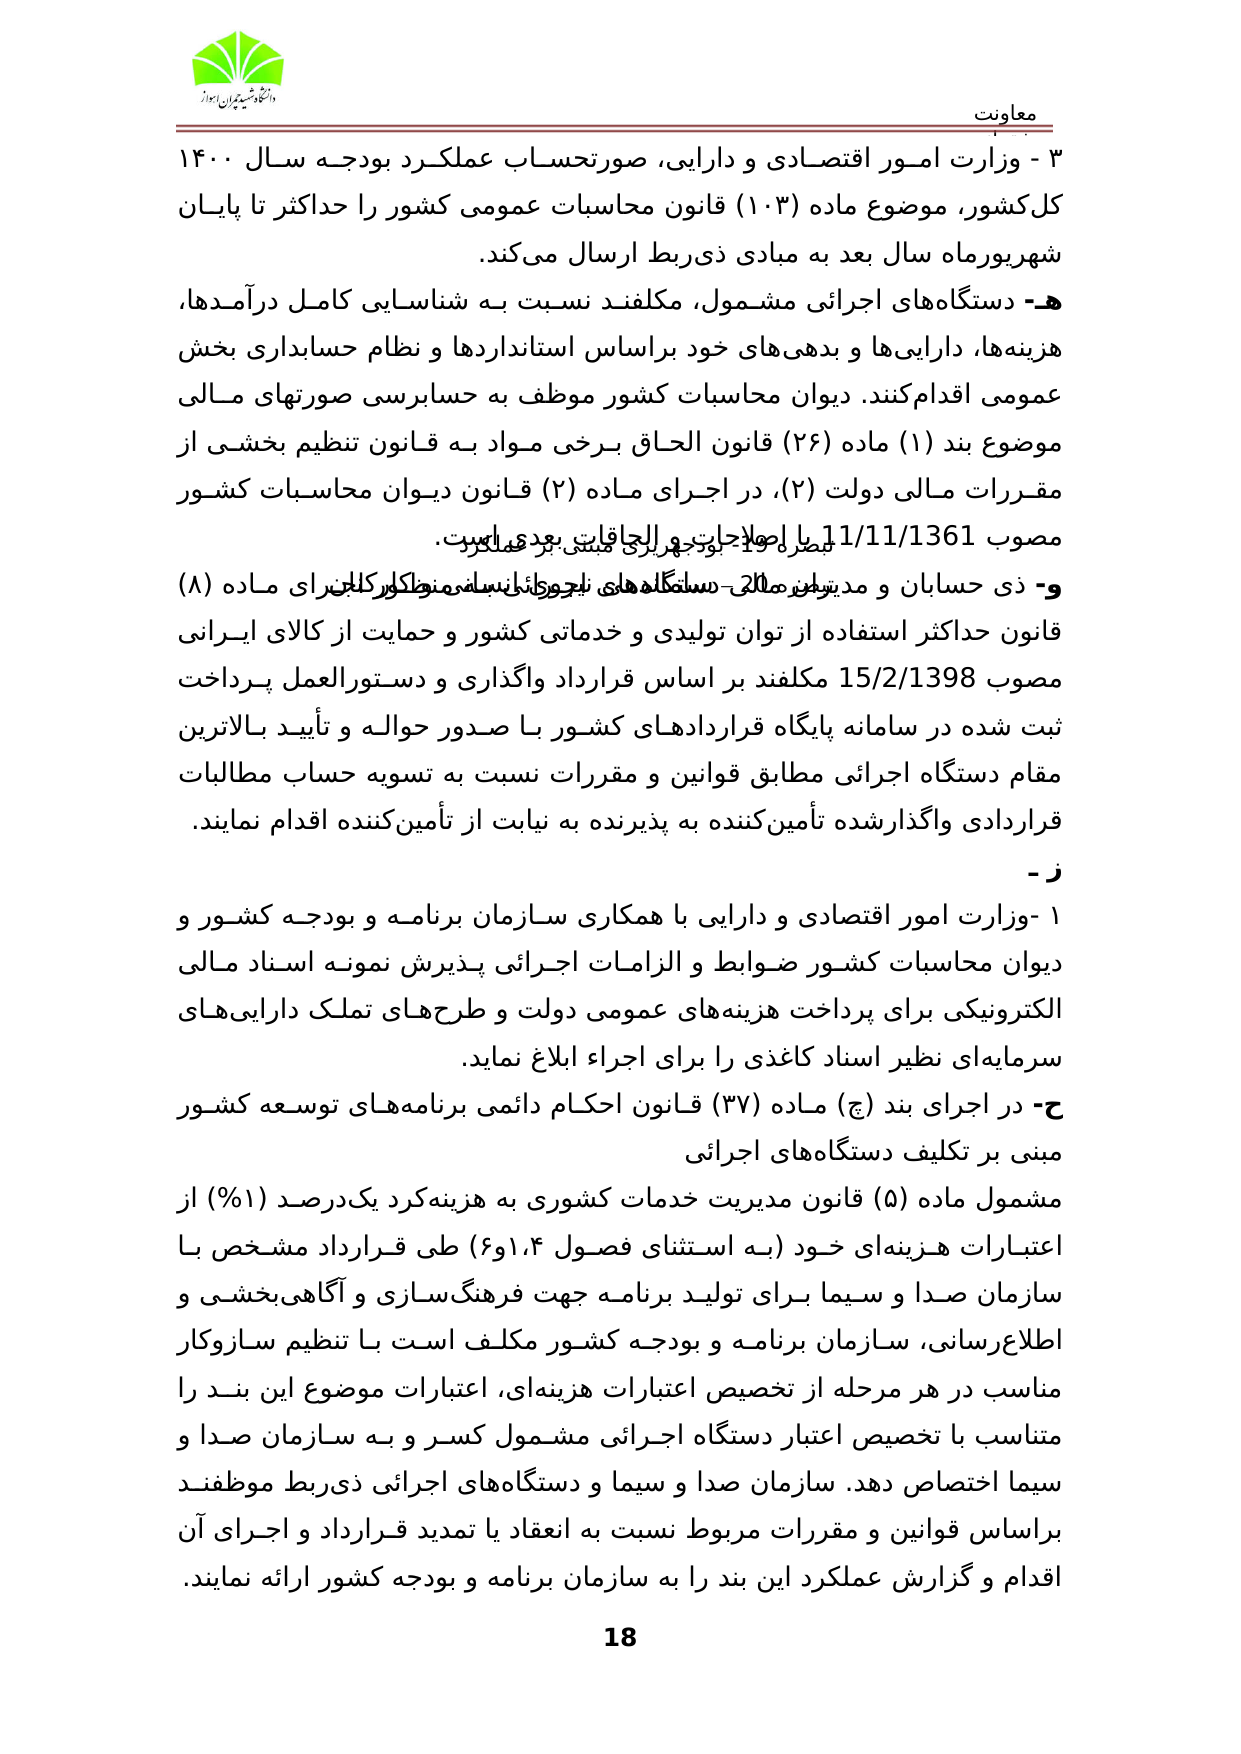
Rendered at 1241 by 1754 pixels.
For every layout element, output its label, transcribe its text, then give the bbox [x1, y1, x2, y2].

text ۱ -وزارت امور اقتصادی و دارایی با همکاری سازمان برنامه و بودجه کشور و دیوان محاسبات کشور ضوابط و الزامات اجرائی پذیرش نمونه اسناد مالی الکترونیکی برای پرداخت هزینه‌های عمومی دولت و طرح‌های تملک دارایی‌های سرمایه‌ای نظیر اسناد کاغذی را برای اجراء ابلاغ نماید. [177, 899, 1063, 1072]
text هـ- ‌دستگاه‌های اجرائی مشمول، مکلفند نسبت به شناسایی کامل درآمدها، هزینه‌ها، دارایی‌ها و بدهی‌های خود براساس استانداردها و نظام حسابداری بخش عمومی اقدام‌کنند. دیوان محاسبات کشور موظف به حسابرسی صورتهای مالی موضوع بند (۱) ماده (۲۶) قانون الحاق برخی مواد به قانون تنظیم بخشی از مقررات مالی دولت (۲)، در اجرای ماده (۲) قانون دیوان محاسبات کشور مصوب 11/11/1361 با اصلاحات و الحاقات بعدی است. [177, 284, 1063, 552]
picture [176, 115, 1053, 141]
text و- ذی حسابان و مدیران مالی ‌دستگاه‌های اجرائی به منظور اجرای ماده (۸) قانون حداکثر استفاده از توان تولیدی و خدماتی کشور و حمایت از کالای ایرانی مصوب 15/2/1398 مکلفند بر اساس قرارداد واگذاری و دستورالعمل پرداخت ثبت شده در سامانه پایگاه قراردادهای کشور با صدور حواله و تأیید بالاترین مقام دستگاه اجرائی مطابق قوانین و مقررات نسبت به تسویه حساب مطالبات قراردادی واگذارشده تأمین‌کننده به پذیرنده به نیابت از تأمین‌کننده اقدام نمایند. [177, 568, 1063, 836]
text مشمول ماده (۵) قانون مدیریت خدمات کشوری به هزینه‌‌کرد یک‌درصد (۱%) از اعتبارات هزینه‌ای خود (به استثنای فصول ۱،۴و۶) طی قرارداد مشخص با سازمان صدا و سیما برای تولید برنامه جهت فرهنگ‌سازی و آگاهی‌بخشی و اطلاع‌رسانی، سازمان برنامه و بودجه کشور مکلف است با تنظیم سازوکار مناسب در هر مرحله از تخصیص اعتبارات هزینه‌ای، اعتبارات موضوع این بند را متناسب با تخصیص اعتبار دستگاه اجرائی مشمول کسر و به سازمان صدا و سیما اختصاص دهد. سازمان صدا و سیما و ‌دستگاه‌های اجرائی ذی‌ربط موظفند براساس قوانین و مقررات مربوط نسبت به انعقاد یا تمدید قرارداد و اجرای آن اقدام و گزارش عملکرد این بند را به سازمان برنامه و بودجه کشور ارائه نمایند. [177, 1183, 1063, 1593]
picture [191, 29, 285, 110]
text ز ـ [177, 852, 1063, 883]
text ح- در اجرای بند (چ) ماده (۳۷) قانون احکام دائمی برنامه‌های توسعه کشور مبنی‌ بر تکلیف ‌دستگاه‌های اجرائی [177, 1088, 1063, 1167]
text ۳ - وزارت امور اقتصادی و دارایی، صورتحساب عملکرد بودجه سال ۱۴۰۰ کل‌‌کشور، موضوع ماده (۱۰۳) قانون محاسبات عمومی کشور را حداکثر تا پایان شهریورماه سال بعد به مبادی ذی‌ربط ارسال می‌کند. [177, 142, 1063, 268]
